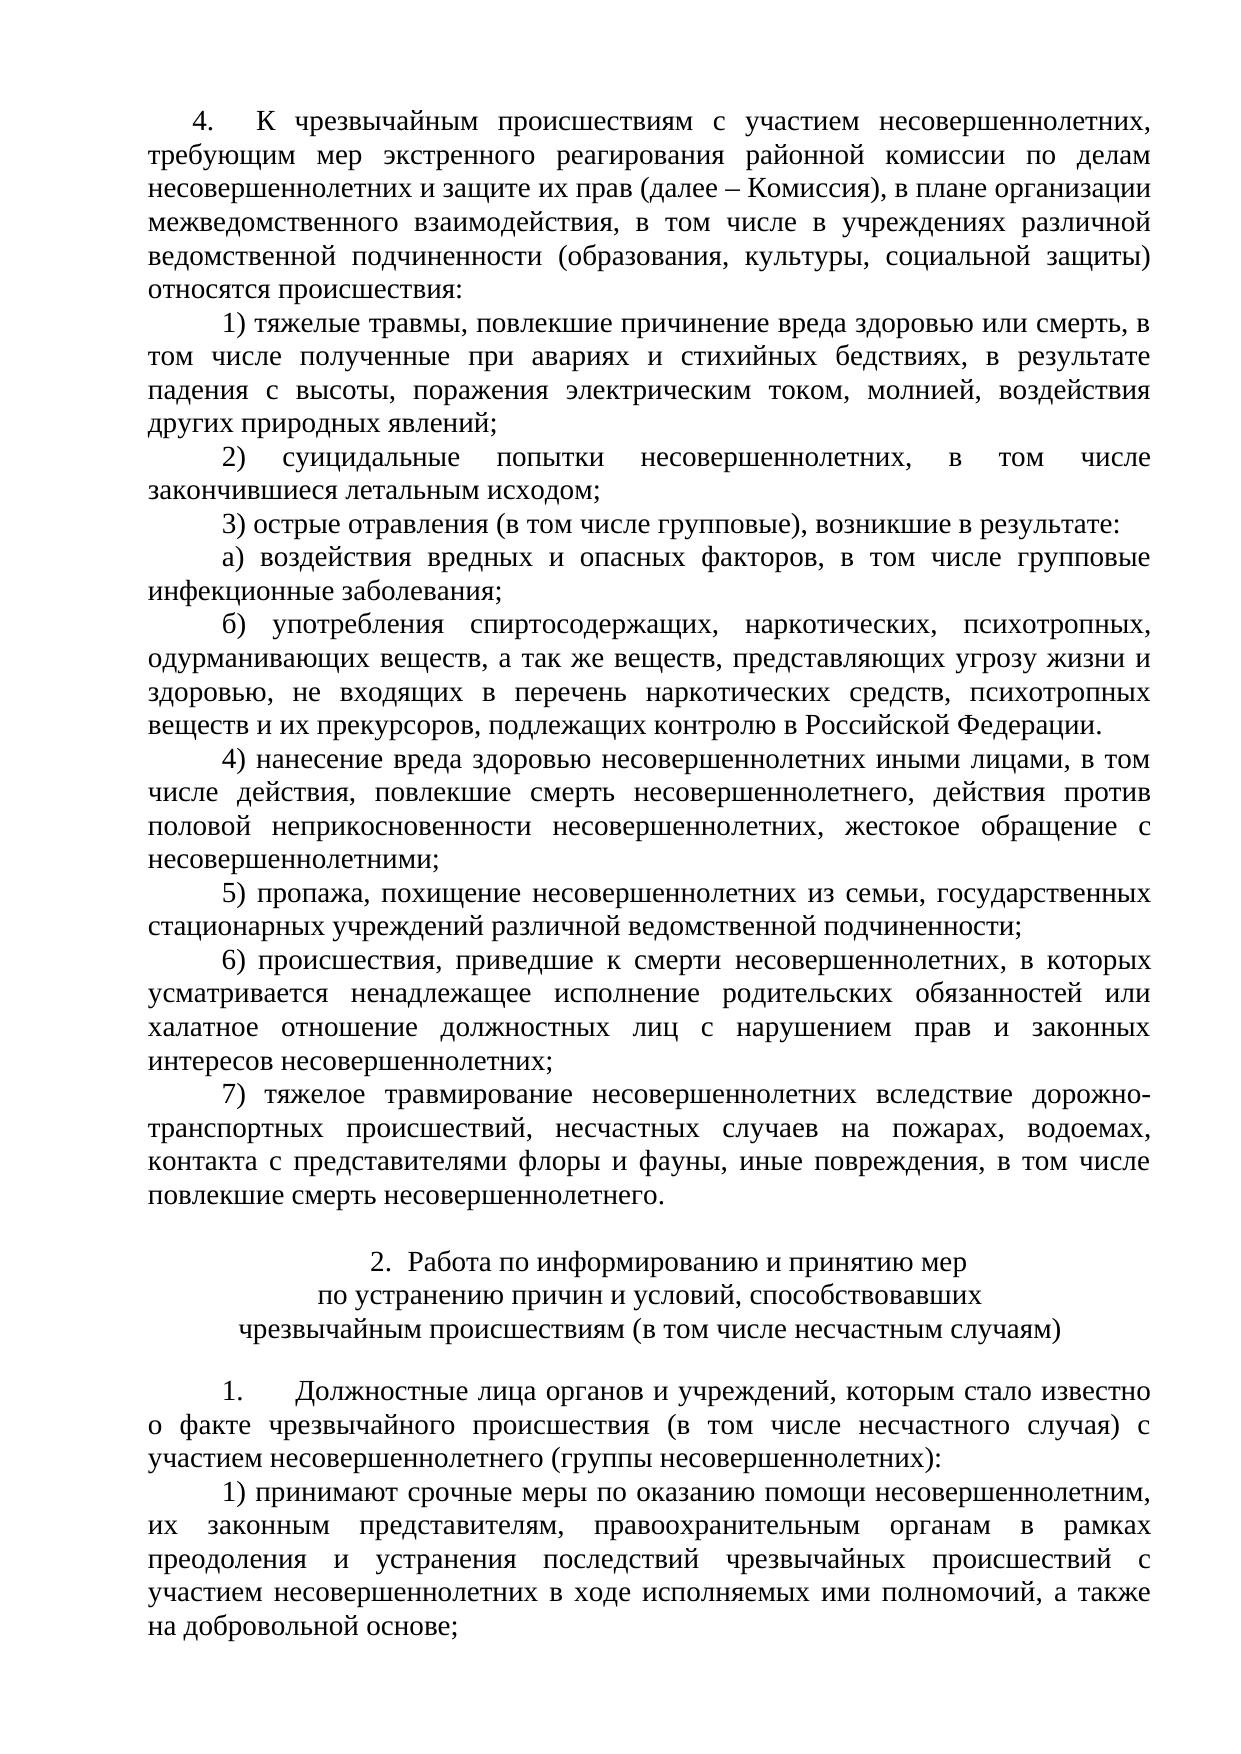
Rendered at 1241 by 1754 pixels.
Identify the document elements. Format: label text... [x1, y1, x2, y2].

text 5) пропажа, похищение несовершеннолетних из семьи, государственных стационарных учреждений различной ведомственной подчиненности; [148, 875, 1152, 942]
text 7) тяжелое травмирование несовершеннолетних вследствие дорожно-транспортных происшествий, несчастных случаев на пожарах, водоемах, контакта с представителями флоры и фауны, иные повреждения, в том числе повлекшие смерть несовершеннолетнего. [148, 1076, 1152, 1210]
text 1) принимают срочные меры по оказанию помощи несовершеннолетним, их законным представителям, правоохранительным органам в рамках преодоления и устранения последствий чрезвычайных происшествий с участием несовершеннолетних в ходе исполняемых ими полномочий, а также на добровольной основе; [148, 1474, 1152, 1642]
list Должностные лица органов и учреждений, которым стало известно о факте чрезвычайного происшествия (в том числе несчастного случая) с участием несовершеннолетнего (группы несовершеннолетних): [148, 1373, 1152, 1474]
list К чрезвычайным происшествиям с участием несовершеннолетних, требующим мер экстренного реагирования районной комиссии по делам несовершеннолетних и защите их прав (далее – Комиссия), в плане организации межведомственного взаимодействия, в том числе в учреждениях различной ведомственной подчиненности (образования, культуры, социальной защиты) относятся происшествия: [148, 103, 1152, 305]
list б) употребления спиртосодержащих, наркотических, психотропных, одурманивающих веществ, а так же веществ, представляющих угрозу жизни и здоровью, не входящих в перечень наркотических средств, психотропных веществ и их прекурсоров, подлежащих контролю в Российской Федерации. [148, 607, 1152, 741]
text 4) нанесение вреда здоровью несовершеннолетних иными лицами, в том числе действия, повлекшие смерть несовершеннолетнего, действия против половой неприкосновенности несовершеннолетних, жестокое обращение с несовершеннолетними; [148, 741, 1152, 875]
list а) воздействия вредных и опасных факторов, в том числе групповые инфекционные заболевания; [148, 539, 1152, 607]
text по устранению причин и условий, способствовавших [148, 1277, 1152, 1311]
list 3) острые отравления (в том числе групповые), возникшие в результате: [148, 506, 1152, 539]
text 1) тяжелые травмы, повлекшие причинение вреда здоровью или смерть, в том числе полученные при авариях и стихийных бедствиях, в результате падения с высоты, поражения электрическим током, молнией, воздействия других природных явлений; [148, 305, 1152, 439]
text 6) происшествия, приведшие к смерти несовершеннолетних, в которых усматривается ненадлежащее исполнение родительских обязанностей или халатное отношение должностных лиц с нарушением прав и законных интересов несовершеннолетних; [148, 942, 1152, 1076]
text 2) суицидальные попытки несовершеннолетних, в том числе закончившиеся летальным исходом; [148, 439, 1152, 506]
list Работа по информированию и принятию мер [185, 1244, 1152, 1277]
text чрезвычайным происшествиям (в том числе несчастным случаям) [148, 1311, 1152, 1344]
